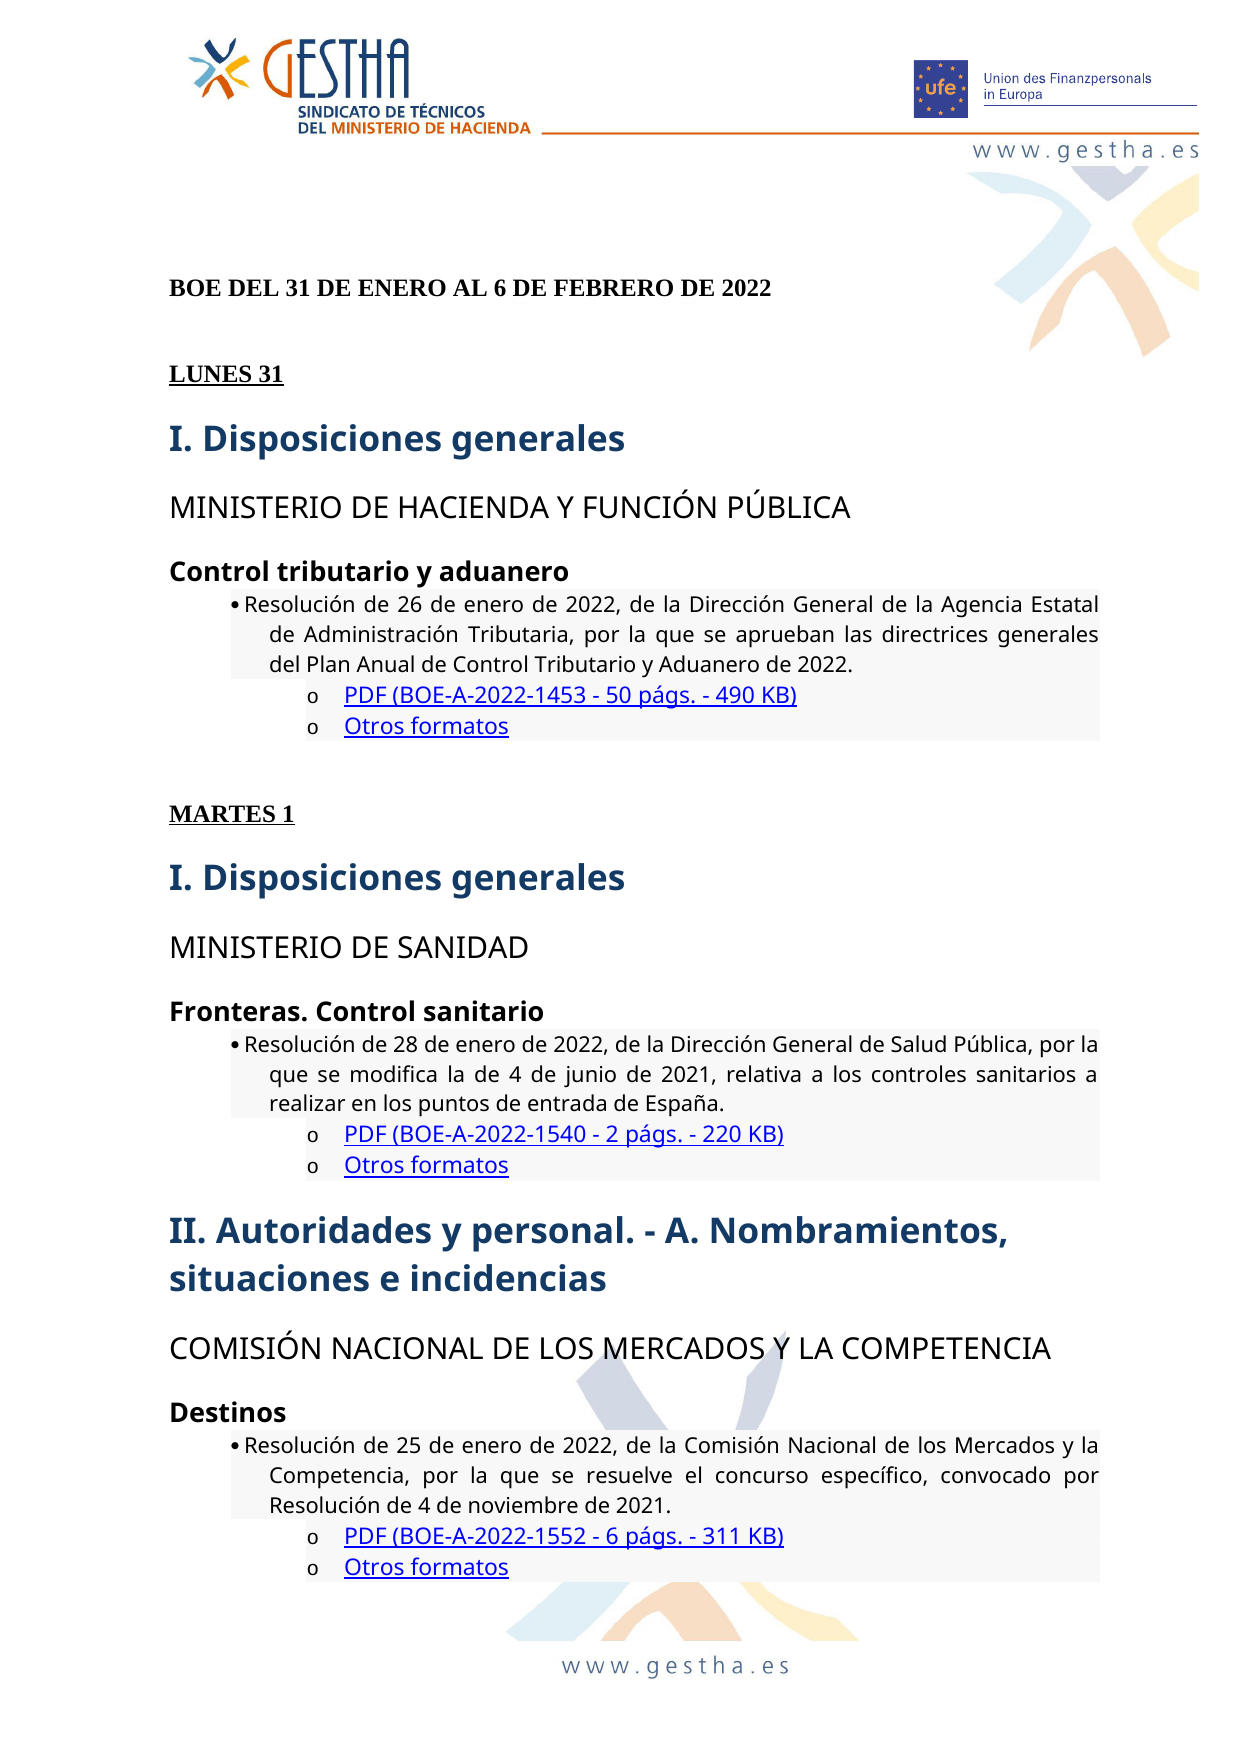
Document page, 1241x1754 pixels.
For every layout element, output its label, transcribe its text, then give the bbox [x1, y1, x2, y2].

subtitle Fronteras. Control sanitario [169, 992, 1125, 1029]
picture [168, 1315, 1182, 1680]
text LUNES 31 [169, 359, 1125, 388]
subtitle Control tributario y aduanero [169, 553, 1125, 589]
list Resolución de 28 de enero de 2022, de la Dirección General de Salud Pública, por la que se modifica la de 4 de junio de 2021, relativa a los controles sanitarios a realizar en los puntos de entrada de España. [231, 1029, 1100, 1118]
subtitle II. Autoridades y personal. - A. Nombramientos, situaciones e incidencias [169, 1206, 1125, 1302]
list Resolución de 26 de enero de 2022, de la Dirección General de la Agencia Estatal de Administración Tributaria, por la que se aprueban las directrices generales del Plan Anual de Control Tributario y Aduanero de 2022. [231, 589, 1100, 679]
subtitle MINISTERIO DE HACIENDA Y FUNCIÓN PÚBLICA [169, 486, 1125, 528]
subtitle I. Disposiciones generales [169, 853, 1125, 901]
subtitle MINISTERIO DE SANIDAD [169, 926, 1125, 967]
subtitle COMISIÓN NACIONAL DE LOS MERCADOS Y LA COMPETENCIA [169, 1327, 1125, 1368]
list Resolución de 25 de enero de 2022, de la Comisión Nacional de los Mercados y la Competencia, por la que se resuelve el concurso específico, convocado por Resolución de 4 de noviembre de 2021. [231, 1430, 1100, 1519]
list PDF (BOE-A-2022-1552 - 6 págs. - 311 KB) [306, 1519, 1100, 1551]
list Otros formatos [306, 1551, 1100, 1582]
list PDF (BOE-A-2022-1453 - 50 págs. - 490 KB) [306, 679, 1100, 710]
text MARTES 1 [169, 799, 1125, 828]
subtitle Destinos [169, 1393, 1125, 1430]
picture [187, 37, 1201, 441]
list Otros formatos [306, 1149, 1100, 1181]
subtitle I. Disposiciones generales [169, 413, 1125, 461]
list Otros formatos [306, 710, 1100, 741]
text BOE DEL 31 DE ENERO AL 6 DE FEBRERO DE 2022 [169, 273, 1125, 302]
list PDF (BOE-A-2022-1540 - 2 págs. - 220 KB) [306, 1118, 1100, 1149]
